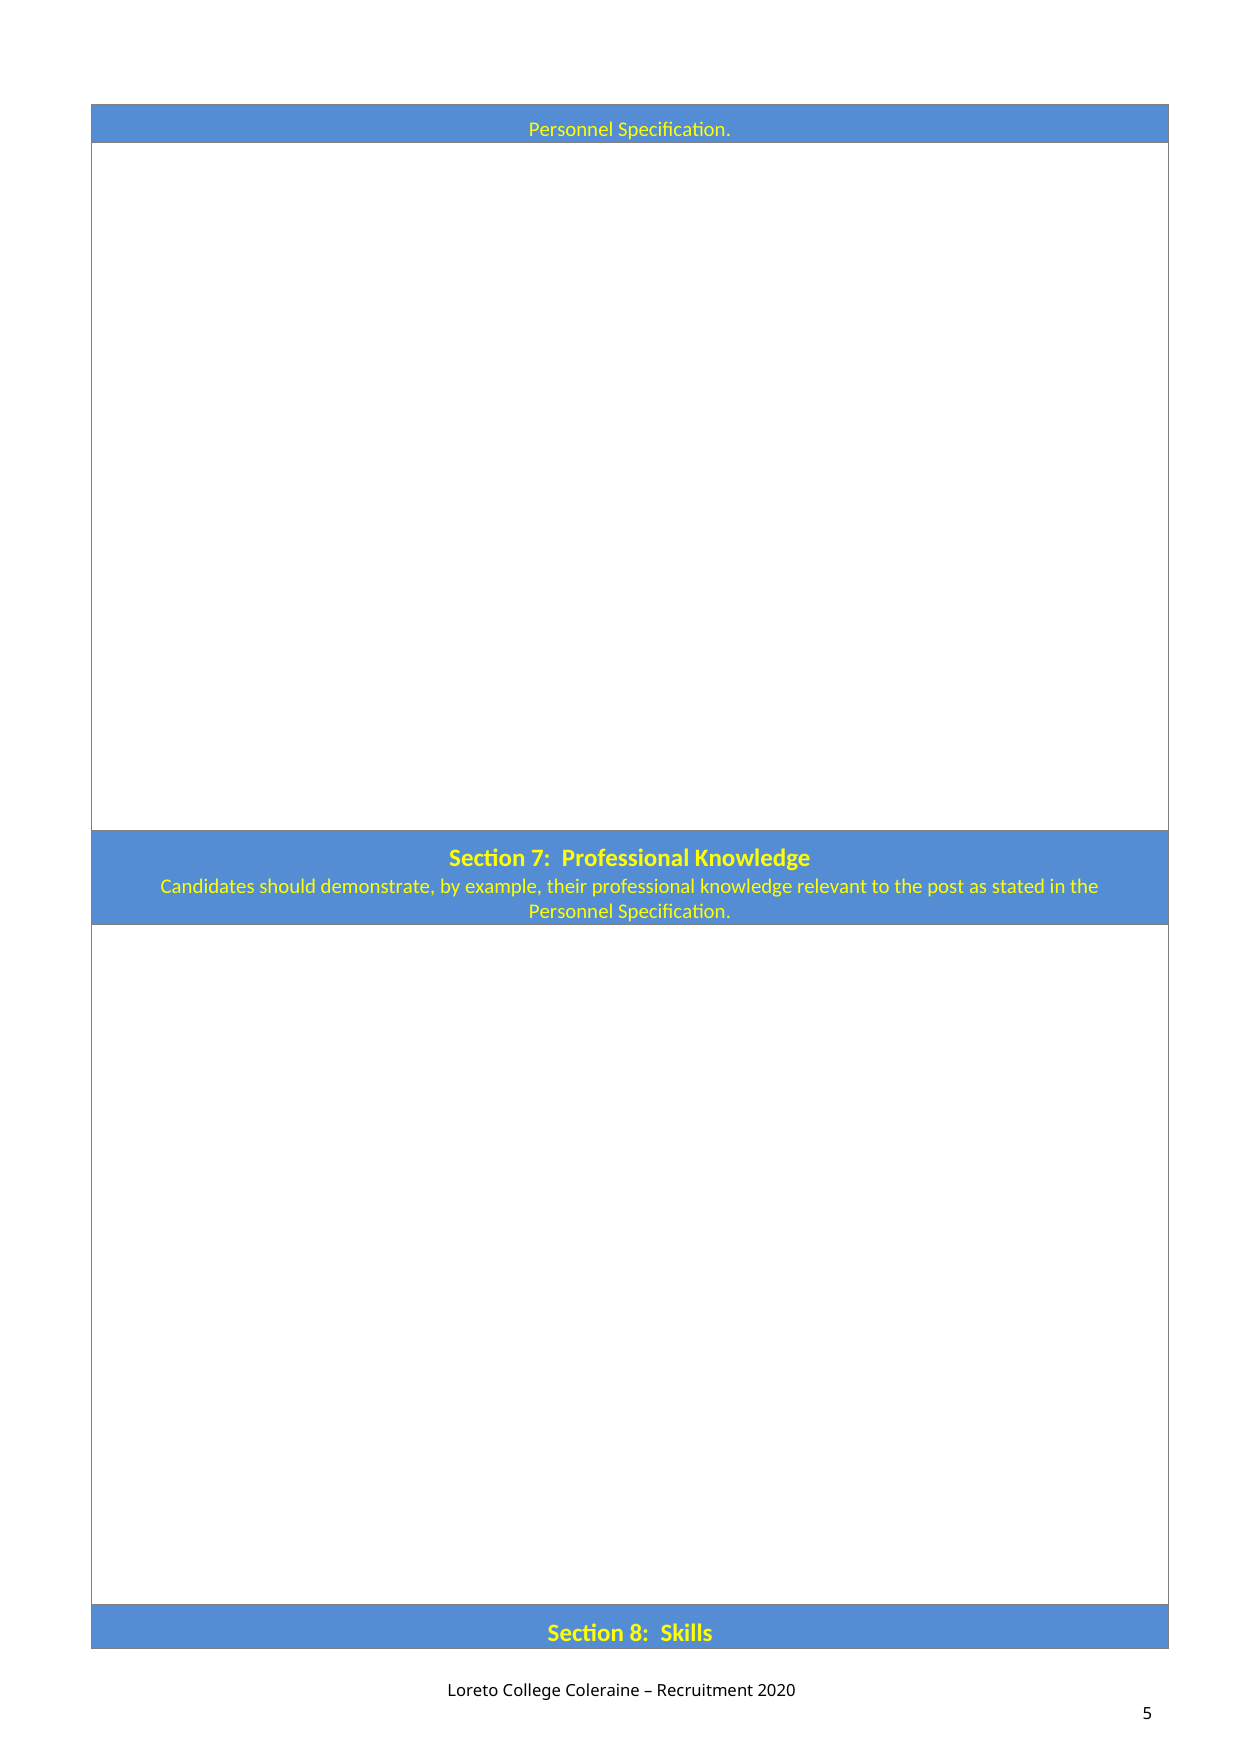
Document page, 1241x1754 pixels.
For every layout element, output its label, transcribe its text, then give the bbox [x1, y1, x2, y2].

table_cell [92, 105, 1168, 142]
table_cell [92, 925, 1168, 1604]
table_cell Section 7: Professional Knowledge Candidates should demonstrate, by example, their professional knowledge relevant to the post as stated in the Personnel Specification. [92, 831, 1168, 924]
table_cell [92, 143, 1168, 829]
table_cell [92, 1605, 1168, 1648]
